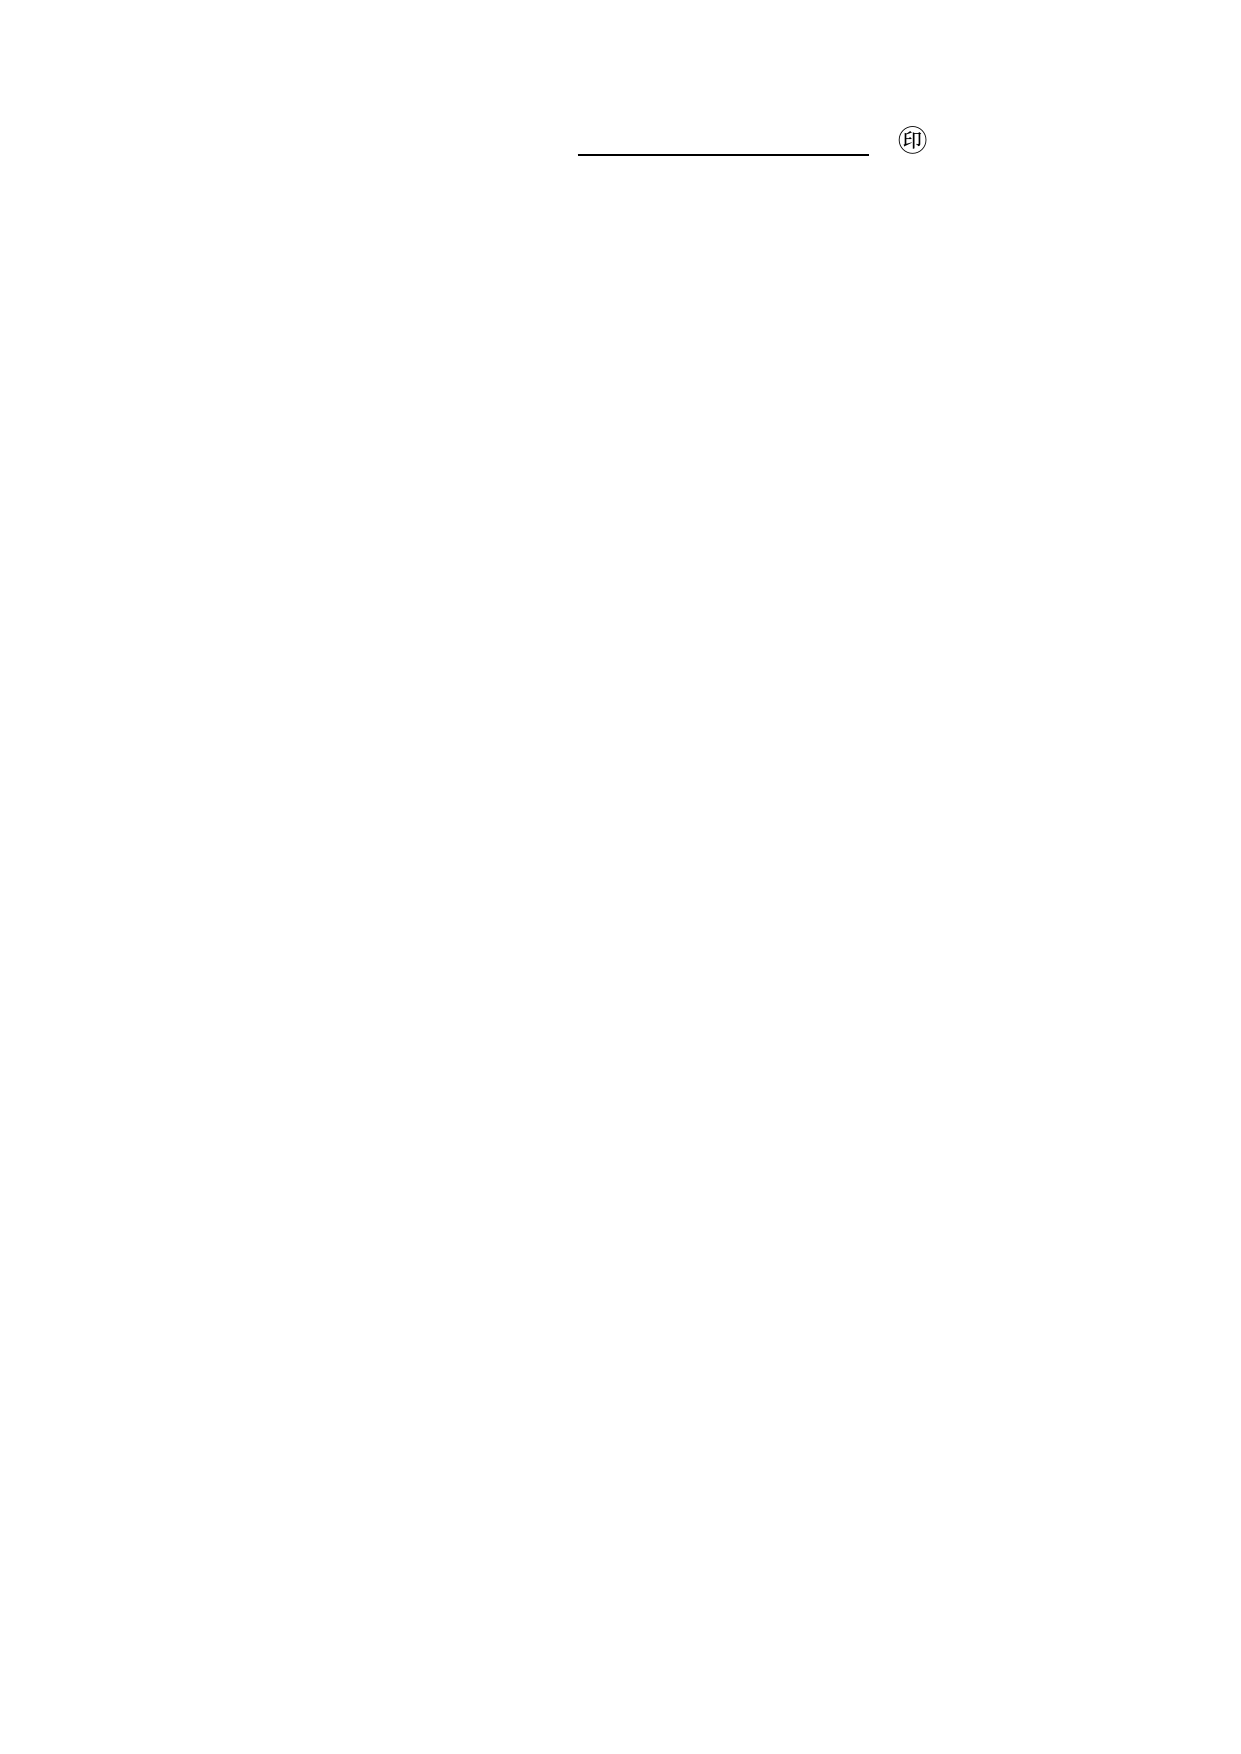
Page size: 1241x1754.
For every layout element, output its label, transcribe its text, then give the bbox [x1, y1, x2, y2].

text ㊞ [118, 118, 1122, 160]
